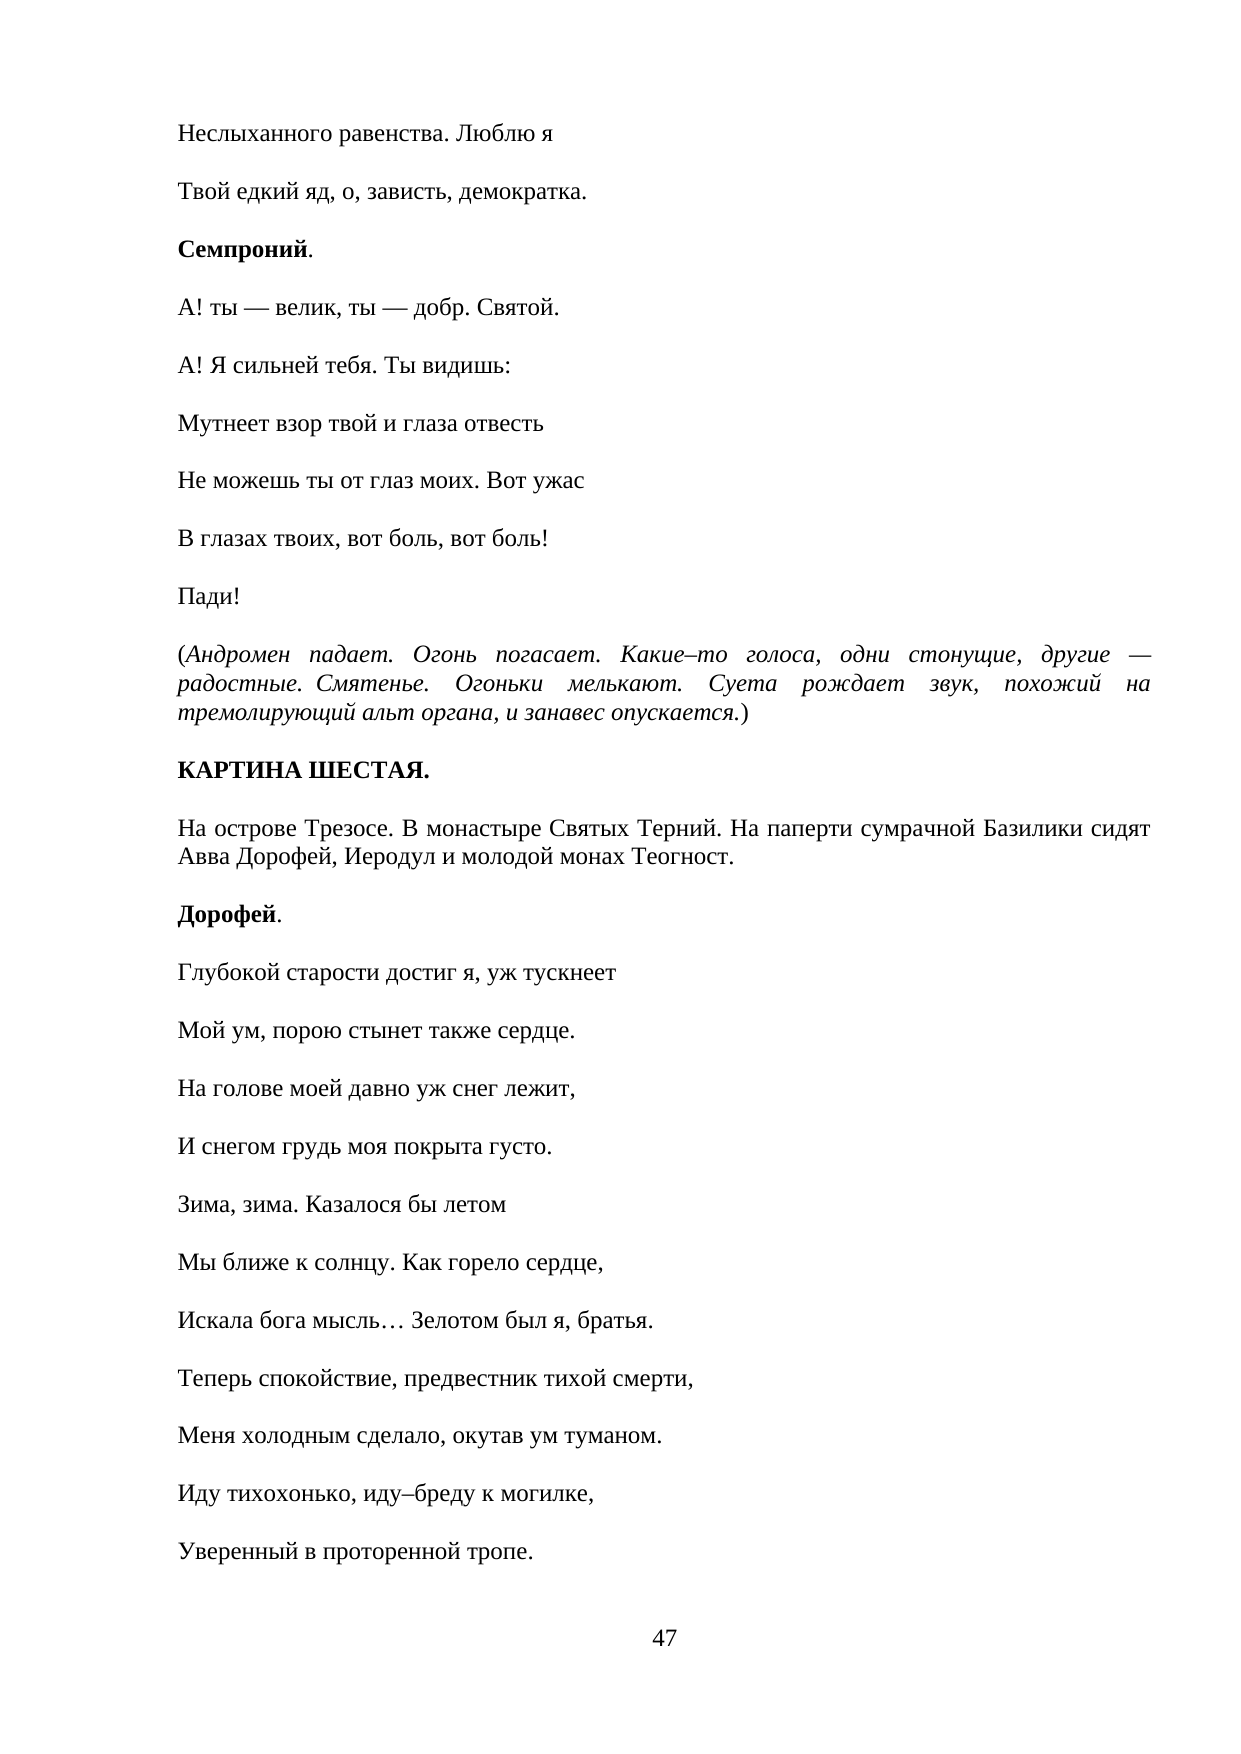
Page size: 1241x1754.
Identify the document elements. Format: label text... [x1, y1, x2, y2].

text Уверенный в проторенной тропе. [177, 1536, 1152, 1565]
text И снегом грудь моя покрыта густо. [177, 1131, 1152, 1160]
text Зима, зима. Казалося бы летом [177, 1189, 1152, 1218]
text Меня холодным сделало, окутав ум туманом. [177, 1421, 1152, 1449]
text Мой ум, порою стынет также сердце. [177, 1015, 1152, 1044]
text Теперь спокойствие, предвестник тихой смерти, [177, 1363, 1152, 1391]
text Мутнеет взор твой и глаза отвесть [177, 408, 1152, 436]
text Мы ближе к солнцу. Как горело сердце, [177, 1247, 1152, 1276]
text А! ты — велик, ты — добр. Святой. [177, 292, 1152, 321]
text Иду тихохонько, иду–бреду к могилке, [177, 1478, 1152, 1507]
text А! Я сильней тебя. Ты видишь: [177, 350, 1152, 378]
text Твой едкий яд, о, зависть, демократка. [177, 176, 1152, 205]
text На голове моей давно уж снег лежит, [177, 1073, 1152, 1102]
text Пади! [177, 581, 1152, 610]
text Не можешь ты от глаз моих. Вот ужас [177, 466, 1152, 494]
text Неслыханного равенства. Люблю я [177, 118, 1152, 147]
text Искала бога мысль… Зелотом был я, братья. [177, 1305, 1152, 1333]
text Дорофей. [177, 899, 1152, 928]
text (Андромен падает. Огонь погасает. Какие–то голоса, одни стонущие, другие — радостные. Смятенье. Огоньки мелькают. Суета рождает звук, похожий на тремолирующий альт органа, и занавес опускается.) [177, 639, 1152, 726]
text На острове Трезосе. В монастыре Святых Терний. На паперти сумрачной Базилики сидят Авва Дорофей, Иеродул и молодой монах Теогност. [177, 813, 1152, 870]
text Семпроний. [177, 234, 1152, 263]
text Глубокой старости достиг я, уж тускнеет [177, 957, 1152, 986]
text В глазах твоих, вот боль, вот боль! [177, 523, 1152, 552]
text КАРТИНА ШЕСТАЯ. [177, 755, 1152, 783]
